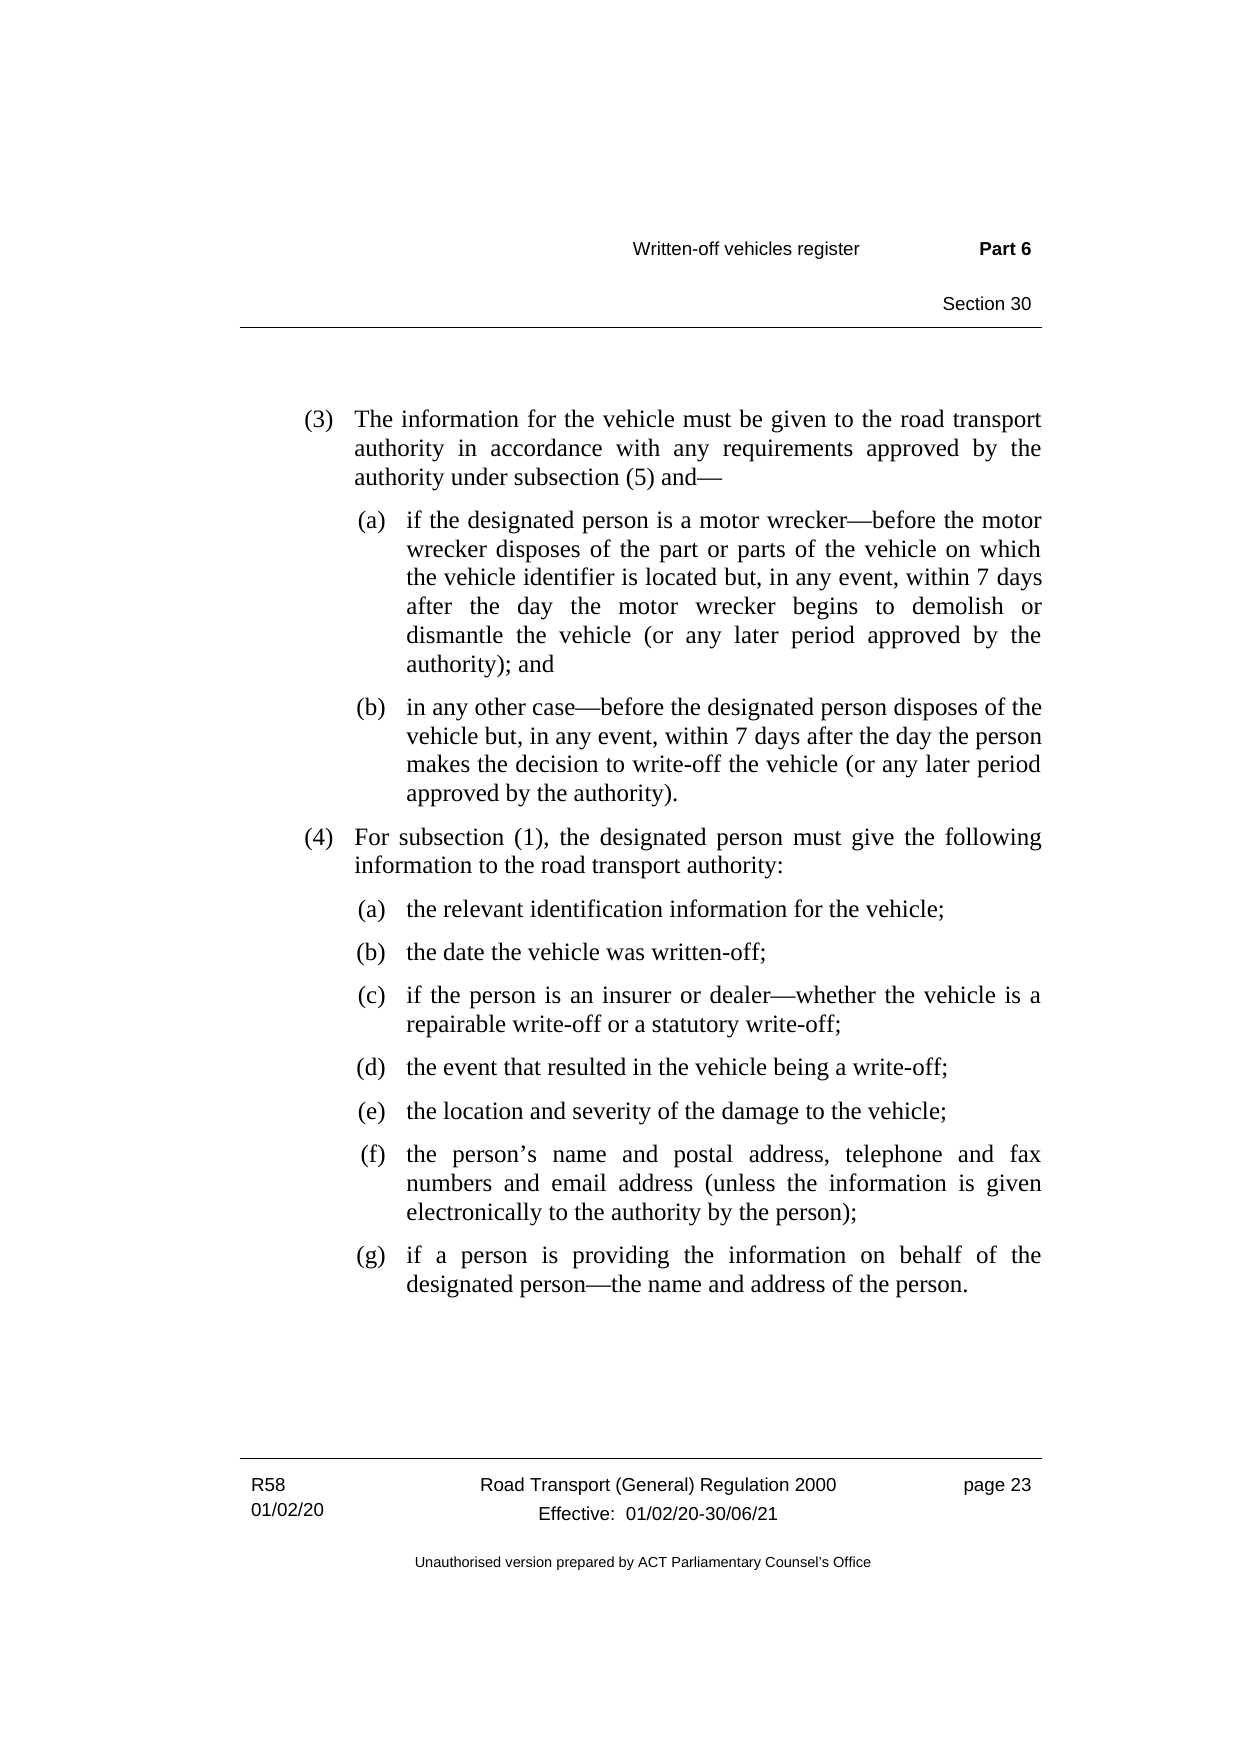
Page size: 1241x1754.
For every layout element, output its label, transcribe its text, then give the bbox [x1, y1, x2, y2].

text (b) the date the vehicle was written-off; [239, 937, 1042, 966]
text (d) the event that resulted in the vehicle being a write-off; [239, 1052, 1042, 1081]
text (f) the person’s name and postal address, telephone and fax numbers and email address (unless the information is given electronically to the authority by the person); [239, 1139, 1042, 1225]
text (c) if the person is an insurer or dealer—whether the vehicle is a repairable write-off or a statutory write-off; [239, 980, 1042, 1038]
text (g) if a person is providing the information on behalf of the designated person—the name and address of the person. [239, 1240, 1042, 1297]
text (3) The information for the vehicle must be given to the road transport authority in accordance with any requirements approved by the authority under subsection (5) and— [239, 404, 1042, 490]
text (4) For subsection (1), the designated person must give the following information to the road transport authority: [239, 822, 1042, 879]
text (b) in any other case—before the designated person disposes of the vehicle but, in any event, within 7 days after the day the person makes the decision to write-off the vehicle (or any later period approved by the authority). [239, 692, 1042, 807]
text (a) the relevant identification information for the vehicle; [239, 894, 1042, 922]
text (e) the location and severity of the damage to the vehicle; [239, 1096, 1042, 1124]
text (a) if the designated person is a motor wrecker—before the motor wrecker disposes of the part or parts of the vehicle on which the vehicle identifier is located but, in any event, within 7 days after the day the motor wrecker begins to demolish or dismantle the vehicle (or any later period approved by the authority); and [239, 505, 1042, 677]
